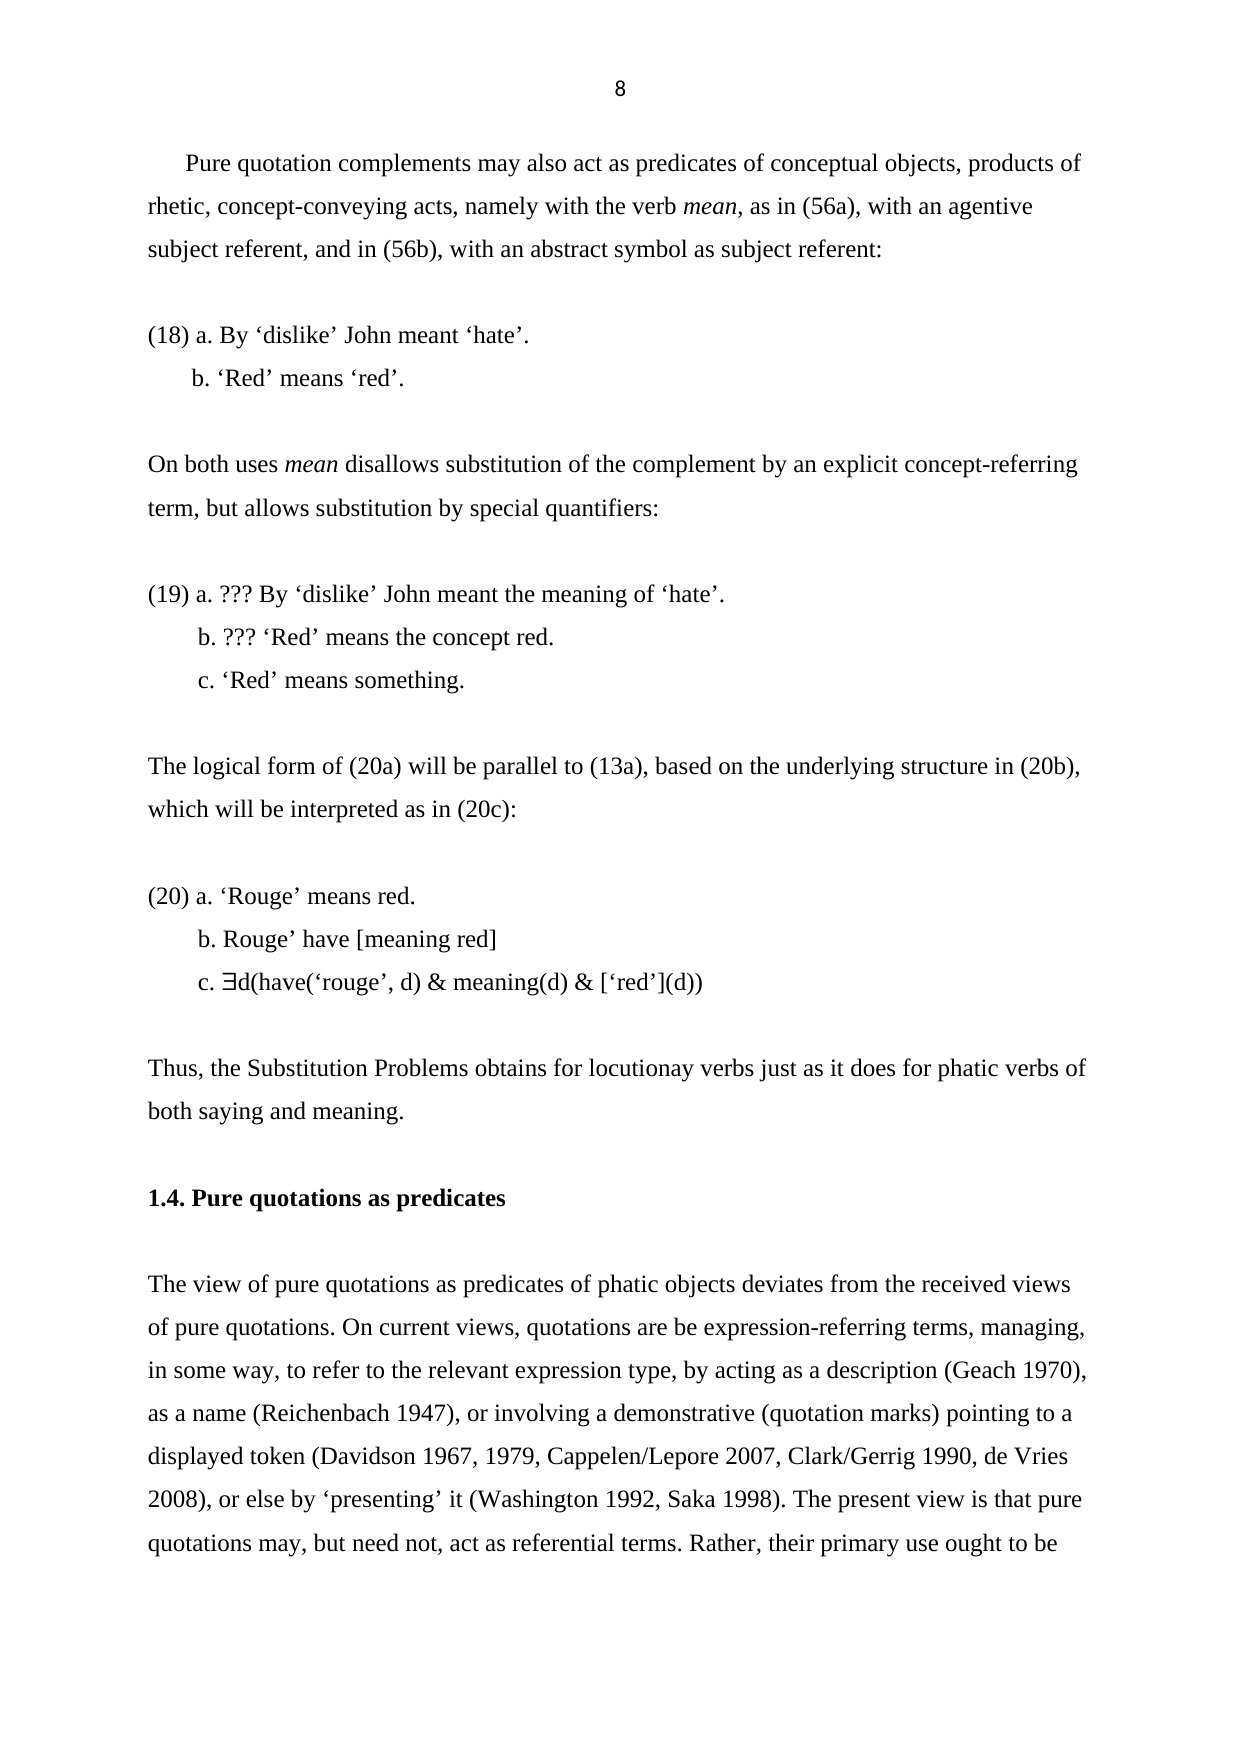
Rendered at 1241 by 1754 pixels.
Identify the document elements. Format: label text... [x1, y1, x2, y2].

text On both uses mean disallows substitution of the complement by an explicit concept-referring term, but allows substitution by special quantifiers: [148, 449, 1093, 521]
text Pure quotation complements may also act as predicates of conceptual objects, products of rhetic, concept-conveying acts, namely with the verb mean, as in (56a), with an agentive subject referent, and in (56b), with an abstract symbol as subject referent: [148, 148, 1093, 263]
text b. Rouge’ have [meaning red] [148, 924, 1093, 953]
text c. ‘Red’ means something. [148, 665, 1093, 694]
text Thus, the Substitution Problems obtains for locutionay verbs just as it does for phatic verbs of both saying and meaning. [148, 1053, 1093, 1125]
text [148, 1269, 1093, 1556]
text b. ‘Red’ means ‘red’. [148, 363, 1093, 392]
text b. ??? ‘Red’ means the concept red. [148, 622, 1093, 651]
text 1.4. Pure quotations as predicates [148, 1183, 1093, 1211]
text (19) a. ??? By ‘dislike’ John meant the meaning of ‘hate’. [148, 579, 1093, 608]
text The logical form of (20a) will be parallel to (13a), based on the underlying structure in (20b), which will be interpreted as in (20c): [148, 751, 1093, 823]
text c. d(have(‘rouge’, d) & meaning(d) & [‘red’](d)) [148, 967, 1093, 996]
text (20) a. ‘Rouge’ means red. [148, 881, 1093, 909]
text (18) a. By ‘dislike’ John meant ‘hate’. [148, 320, 1093, 349]
